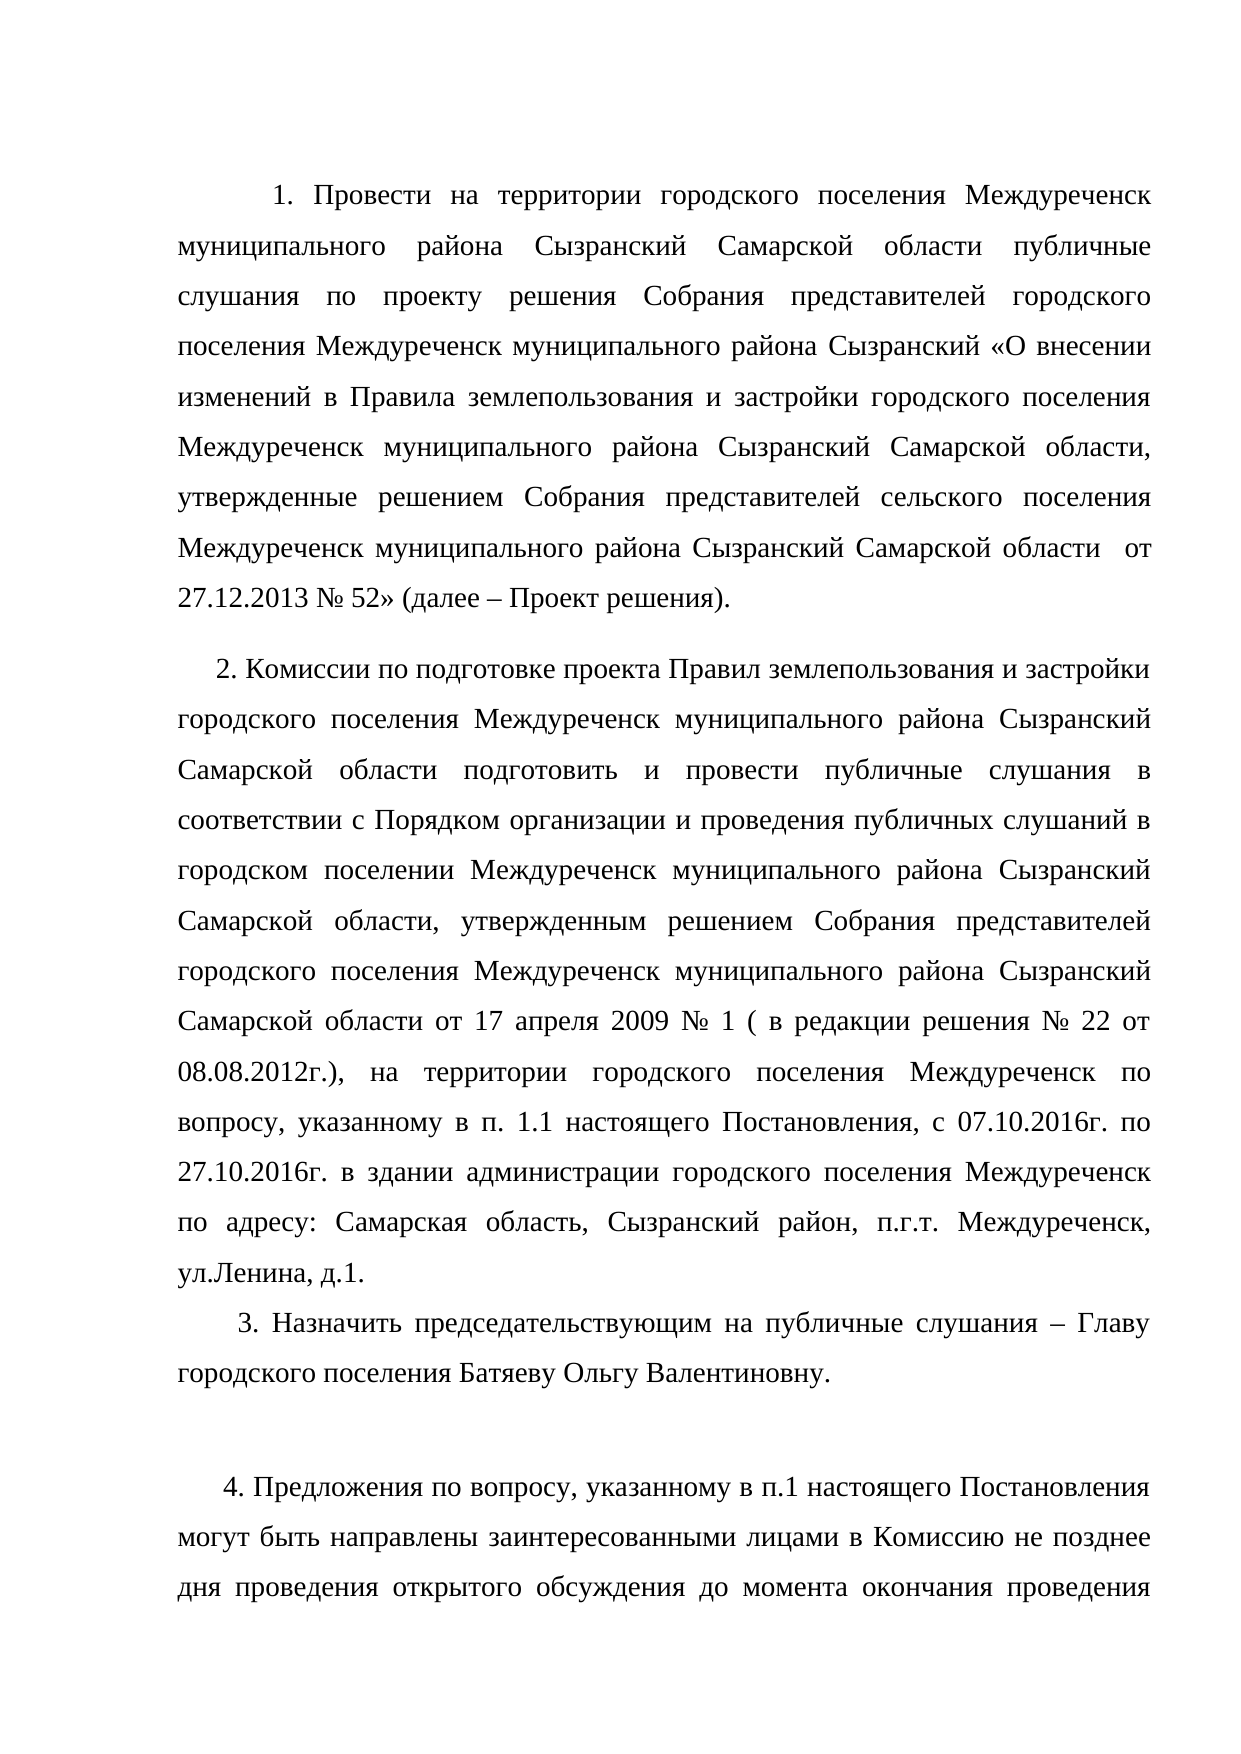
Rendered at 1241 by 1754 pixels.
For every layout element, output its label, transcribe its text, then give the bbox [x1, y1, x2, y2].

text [140, 1469, 1152, 1603]
text 2. Комиссии по подготовке проекта Правил землепользования и застройки городского поселения Междуреченск муниципального района Сызранский Самарской области подготовить и провести публичные слушания в соответствии с Порядком организации и проведения публичных слушаний в городском поселении Междуреченск муниципального района Сызранский Самарской области, утвержденным решением Собрания представителей городского поселения Междуреченск муниципального района Сызранский Самарской области от 17 апреля 2009 № 1 ( в редакции решения № 22 от 08.08.2012г.), на территории городского поселения Междуреченск по вопросу, указанному в п. 1.1 настоящего Постановления, с 07.10.2016г. по 27.10.2016г. в здании администрации городского поселения Междуреченск по адресу: Самарская область, Сызранский район, п.г.т. Междуреченск, ул.Ленина, д.1. [177, 651, 1152, 1288]
text 3. Назначить председательствующим на публичные слушания – Главу городского поселения Батяеву Ольгу Валентиновну. [162, 1305, 1152, 1389]
text 1. Провести на территории городского поселения Междуреченск муниципального района Сызранский Самарской области публичные слушания по проекту решения Собрания представителей городского поселения Междуреченск муниципального района Сызранский «О внесении изменений в Правила землепользования и застройки городского поселения Междуреченск муниципального района Сызранский Самарской области, утвержденные решением Собрания представителей сельского поселения Междуреченск муниципального района Сызранский Самарской области от 27.12.2013 № 52» (далее – Проект решения). [177, 177, 1152, 613]
